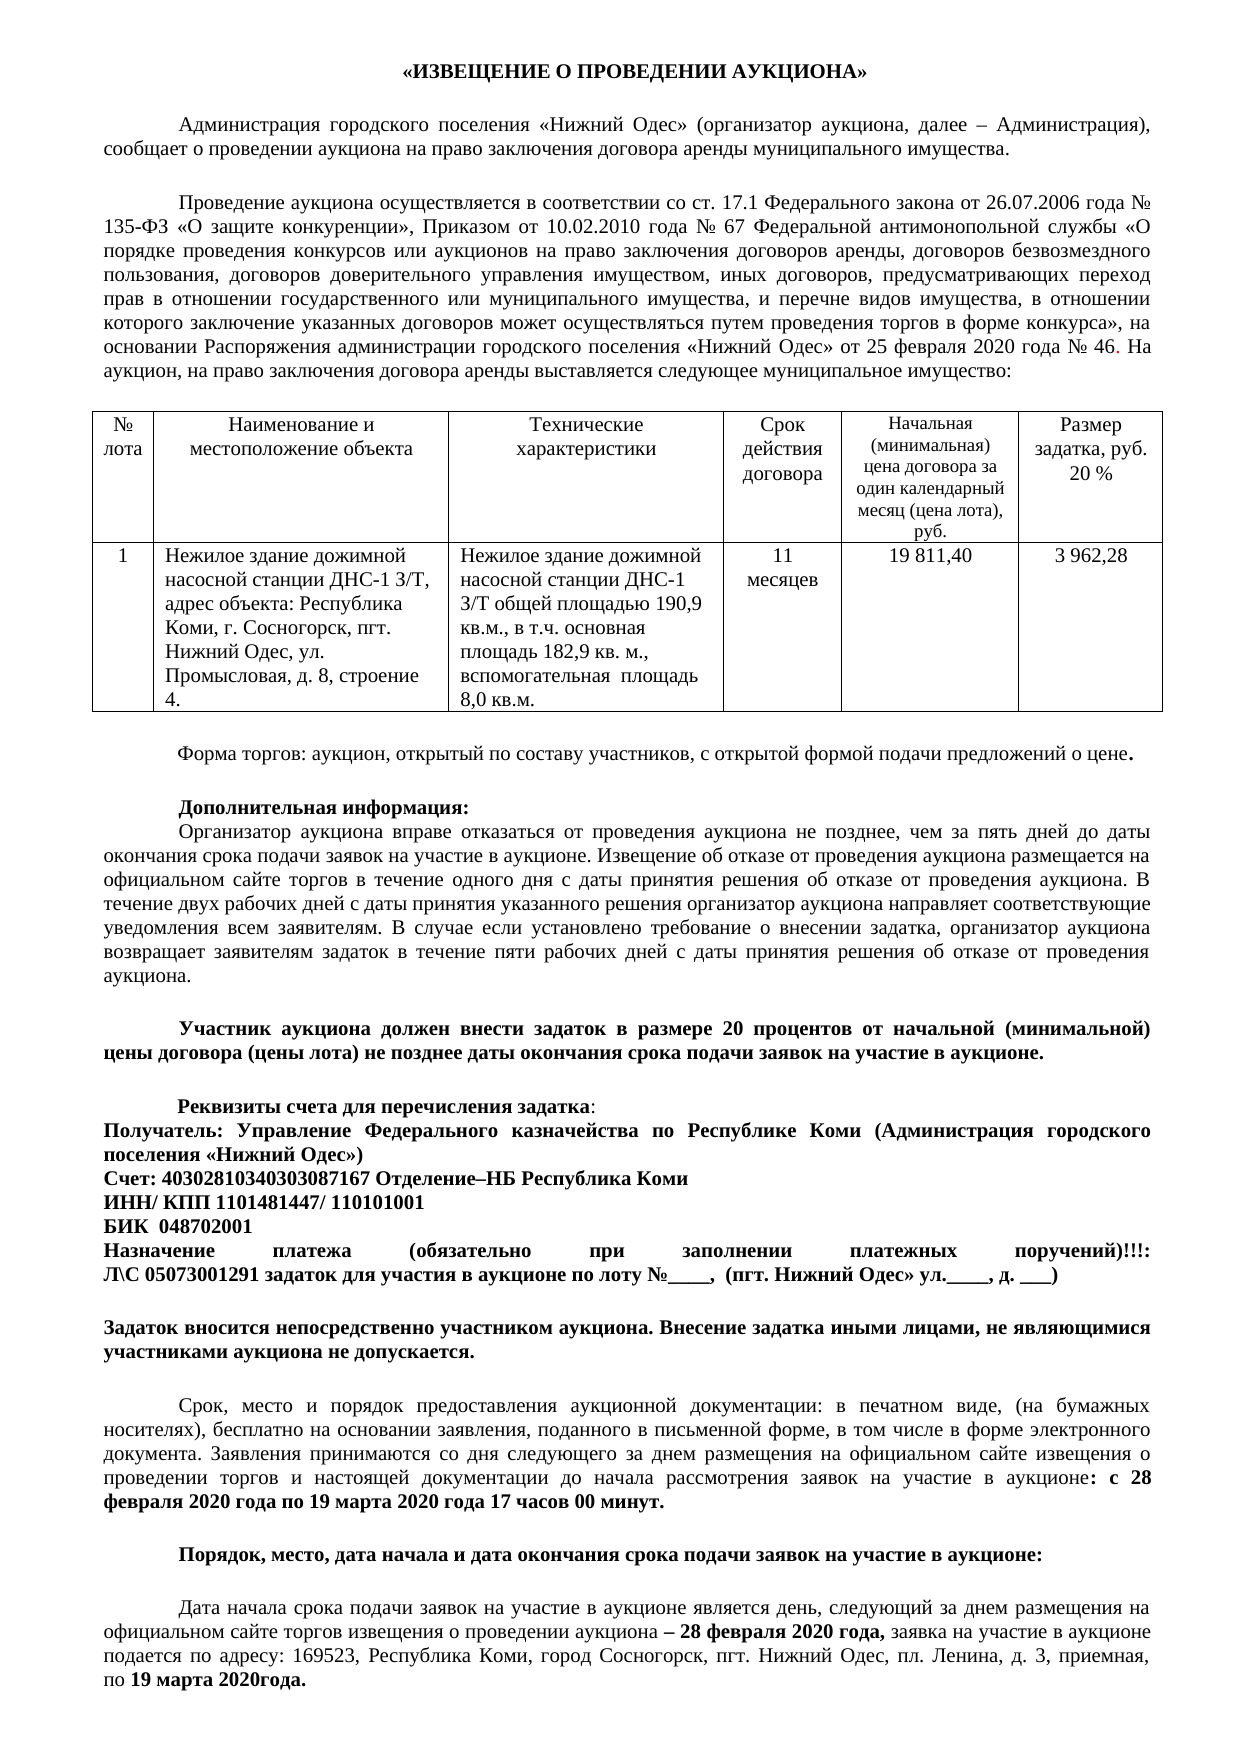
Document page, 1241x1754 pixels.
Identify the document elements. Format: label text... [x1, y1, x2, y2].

table_cell 1 [93, 543, 153, 711]
text Счет: 40302810340303087167 Отделение–НБ Республика Коми [103, 1166, 1152, 1190]
table_header Размер задатка, руб. 20 % [1019, 412, 1162, 542]
text «ИЗВЕЩЕНИЕ О ПРОВЕДЕНИИ АУКЦИОНА» [103, 59, 1166, 83]
text Получатель: Управление Федерального казначейства по Республике Коми (Администрация городского поселения «Нижний Одес») [103, 1118, 1152, 1166]
table_header Наименование и местоположение объекта [154, 412, 448, 542]
table_header Начальная (минимальная) цена договора за один календарный месяц (цена лота), руб. [842, 412, 1018, 542]
table_cell Нежилое здание дожимной насосной станции ДНС-1 З/Т, адрес объекта: Республика Коми, г. Сосногорск, пгт. Нижний Одес, ул. Промысловая, д. 8, строение 4. [154, 543, 448, 711]
text Участник аукциона должен внести задаток в размере 20 процентов от начальной (минимальной) цены договора (цены лота) не позднее даты окончания срока подачи заявок на участие в аукционе. [103, 1016, 1152, 1064]
text Администрация городского поселения «Нижний Одес» (организатор аукциона, далее – Администрация), сообщает о проведении аукциона на право заключения договора аренды муниципального имущества. [103, 112, 1152, 160]
text Проведение аукциона осуществляется в соответствии со ст. 17.1 Федерального закона от 26.07.2006 года № 135-ФЗ «О защите конкуренции», Приказом от 10.02.2010 года № 67 Федеральной антимонопольной службы «О порядке проведения конкурсов или аукционов на право заключения договоров аренды, договоров безвозмездного пользования, договоров доверительного управления имуществом, иных договоров, предусматривающих переход прав в отношении государственного или муниципального имущества, и перечне видов имущества, в отношении которого заключение указанных договоров может осуществляться путем проведения торгов в форме конкурса», на основании Распоряжения администрации городского поселения «Нижний Одес» от 25 февраля 2020 года № 46. На аукцион, на право заключения договора аренды выставляется следующее муниципальное имущество: [103, 189, 1152, 382]
text Дата начала срока подачи заявок на участие в аукционе является день, следующий за днем размещения на официальном сайте торгов извещения о проведении аукциона – 28 февраля 2020 года, заявка на участие в аукционе подается по адресу: 169523, Республика Коми, город Сосногорск, пгт. Нижний Одес, пл. Ленина, д. 3, приемная, по 19 марта 2020года. [103, 1595, 1152, 1691]
text Задаток вносится непосредственно участником аукциона. Внесение задатка иными лицами, не являющимися участниками аукциона не допускается. [103, 1315, 1152, 1363]
table_header № лота [93, 412, 153, 542]
text Организатор аукциона вправе отказаться от проведения аукциона не позднее, чем за пять дней до даты окончания срока подачи заявок на участие в аукционе. Извещение об отказе от проведения аукциона размещается на официальном сайте торгов в течение одного дня с даты принятия решения об отказе от проведения аукциона. В течение двух рабочих дней с даты принятия указанного решения организатор аукциона направляет соответствующие уведомления всем заявителям. В случае если установлено требование о внесении задатка, организатор аукциона возвращает заявителям задаток в течение пяти рабочих дней с даты принятия решения об отказе от проведения аукциона. [103, 819, 1152, 987]
text Форма торгов: аукцион, открытый по составу участников, с открытой формой подачи предложений о цене. [103, 741, 1152, 765]
table_cell 3 962,28 [1019, 543, 1162, 711]
table_cell Нежилое здание дожимной насосной станции ДНС-1 З/Т общей площадью 190,9 кв.м., в т.ч. основная площадь 182,9 кв. м., вспомогательная площадь 8,0 кв.м. [449, 543, 723, 711]
table_cell 19 811,40 [842, 543, 1018, 711]
text Срок, место и порядок предоставления аукционной документации: в печатном виде, (на бумажных носителях), бесплатно на основании заявления, поданного в письменной форме, в том числе в форме электронного документа. Заявления принимаются со дня следующего за днем размещения на официальном сайте извещения о проведении торгов и настоящей документации до начала рассмотрения заявок на участие в аукционе: с 28 февраля 2020 года по 19 марта 2020 года 17 часов 00 минут. [103, 1392, 1152, 1513]
text Порядок, место, дата начала и дата окончания срока подачи заявок на участие в аукционе: [103, 1542, 1152, 1566]
text БИК 048702001 [103, 1214, 1152, 1238]
text Дополнительная информация: [103, 794, 1152, 819]
text ИНН/ КПП 1101481447/ 110101001 [103, 1190, 1152, 1214]
table_header Технические характеристики [449, 412, 723, 542]
table_header Срок действия договора [724, 412, 841, 542]
text Назначение платежа (обязательно при заполнении платежных поручений)!!!: Л\С 05073001291 задаток для участия в аукционе по лоту №____, (пгт. Нижний Одес» ул.____, д. ___) [103, 1238, 1152, 1286]
table_cell 11 месяцев [724, 543, 841, 711]
text Реквизиты счета для перечисления задатка: [103, 1093, 1152, 1118]
